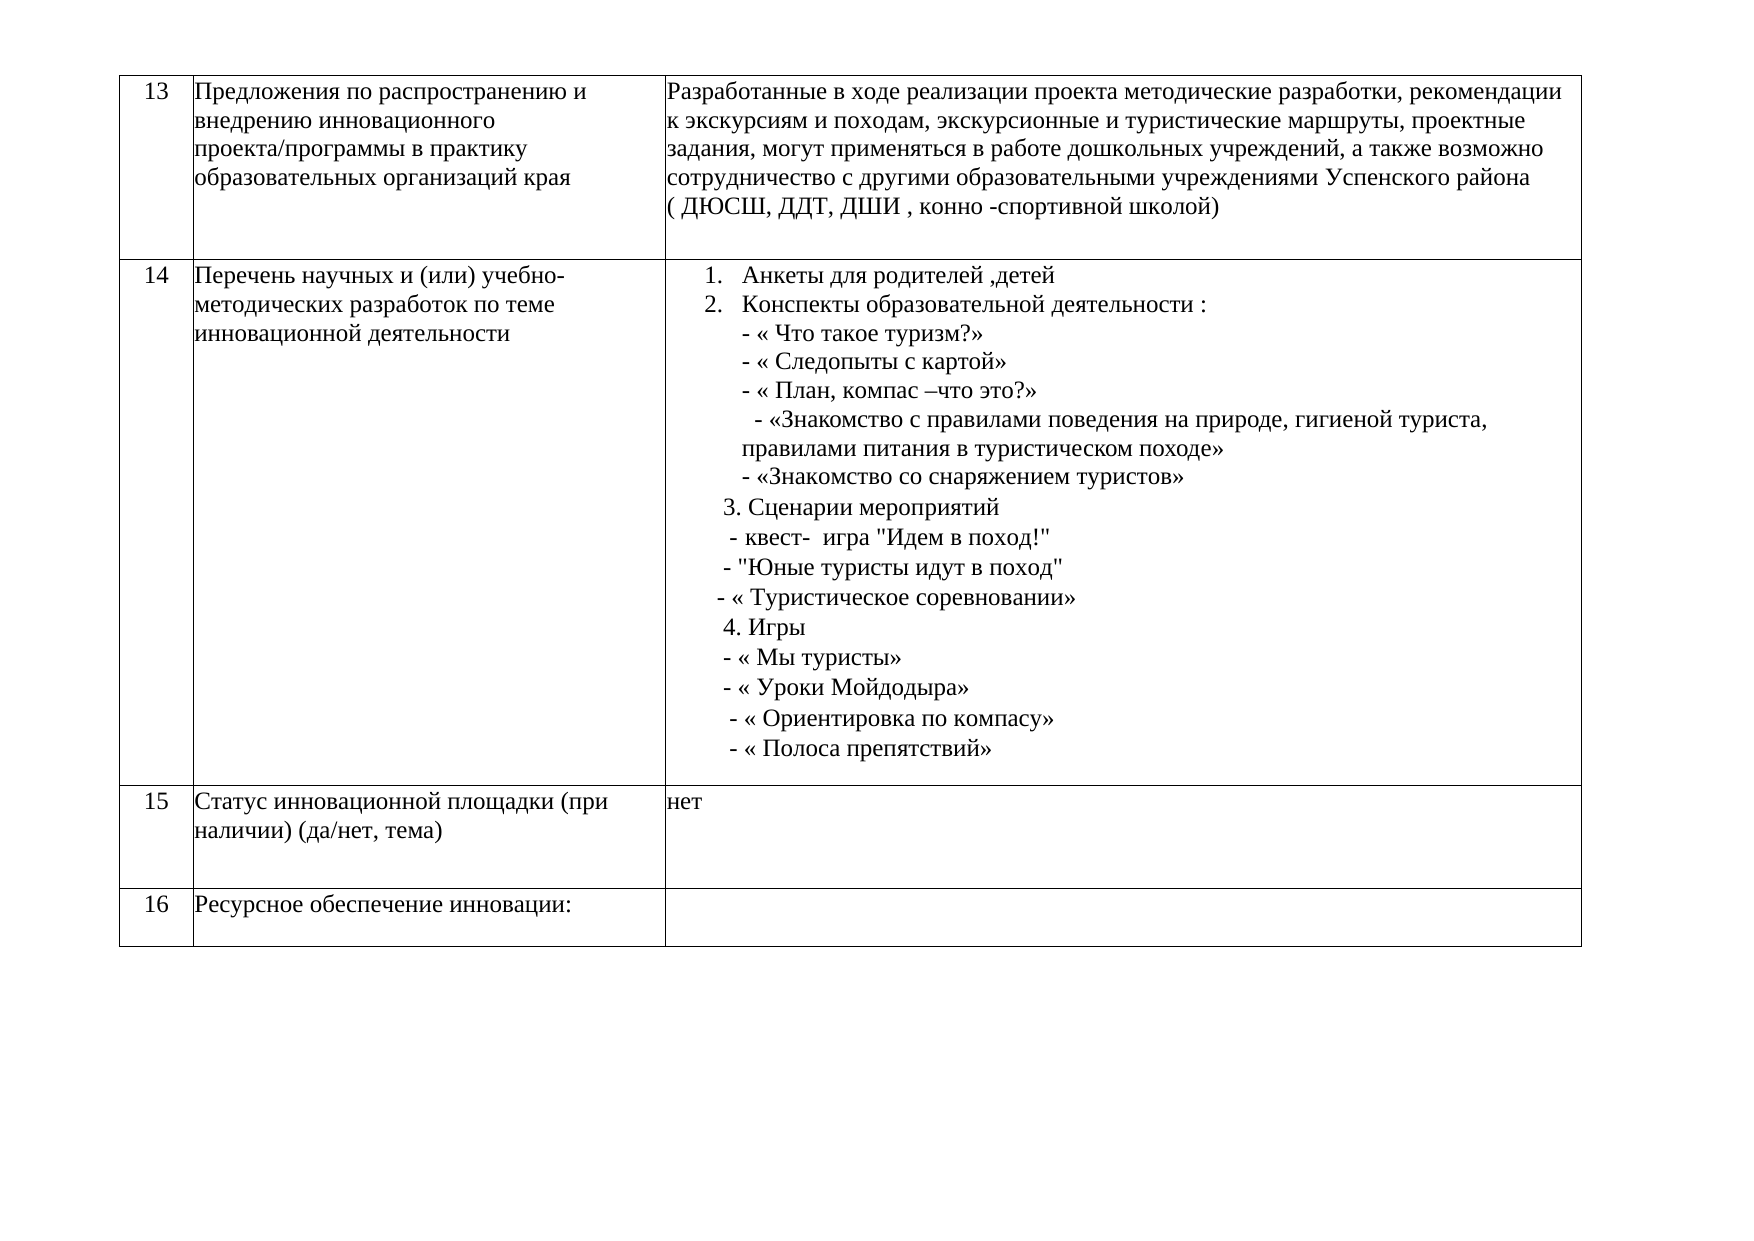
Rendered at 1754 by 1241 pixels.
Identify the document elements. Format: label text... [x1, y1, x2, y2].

table_cell нет [666, 786, 1581, 888]
table_cell Перечень научных и (или) учебно-методических разработок по теме инновационной деятельности [194, 260, 665, 785]
table_cell 14 [120, 260, 193, 785]
table_cell Анкеты для родителей ,детей Конспекты образовательной деятельности : - « Что такое туризм?» - « Следопыты с картой» - « План, компас –что это?» - «Знакомство с правилами поведения на природе, гигиеной туриста, правилами питания в туристическом походе» - «Знакомство со снаряжением туристов» 3. Сценарии мероприятий - квест- игра "Идем в поход!" - "Юные туристы идут в поход" - « Туристическое соревновании» 4. Игры - « Мы туристы» - « Уроки Мойдодыра» - « Ориентировка по компасу» - « Полоса препятствий» [666, 260, 1581, 785]
table_cell 16 [120, 889, 193, 946]
table_cell Предложения по распространению и внедрению инновационного проекта/программы в практику образовательных организаций края [194, 76, 665, 259]
table_cell Статус инновационной площадки (при наличии) (да/нет, тема) [194, 786, 665, 888]
table_cell Разработанные в ходе реализации проекта методические разработки, рекомендации к экскурсиям и походам, экскурсионные и туристические маршруты, проектные задания, могут применяться в работе дошкольных учреждений, а также возможно сотрудничество с другими образовательными учреждениями Успенского района ( ДЮСШ, ДДТ, ДШИ , конно -спортивной школой) [666, 76, 1581, 259]
table_cell 13 [120, 76, 193, 259]
table_cell [666, 889, 1581, 946]
table_cell 15 [120, 786, 193, 888]
table_cell Ресурсное обеспечение инновации: [194, 889, 665, 946]
